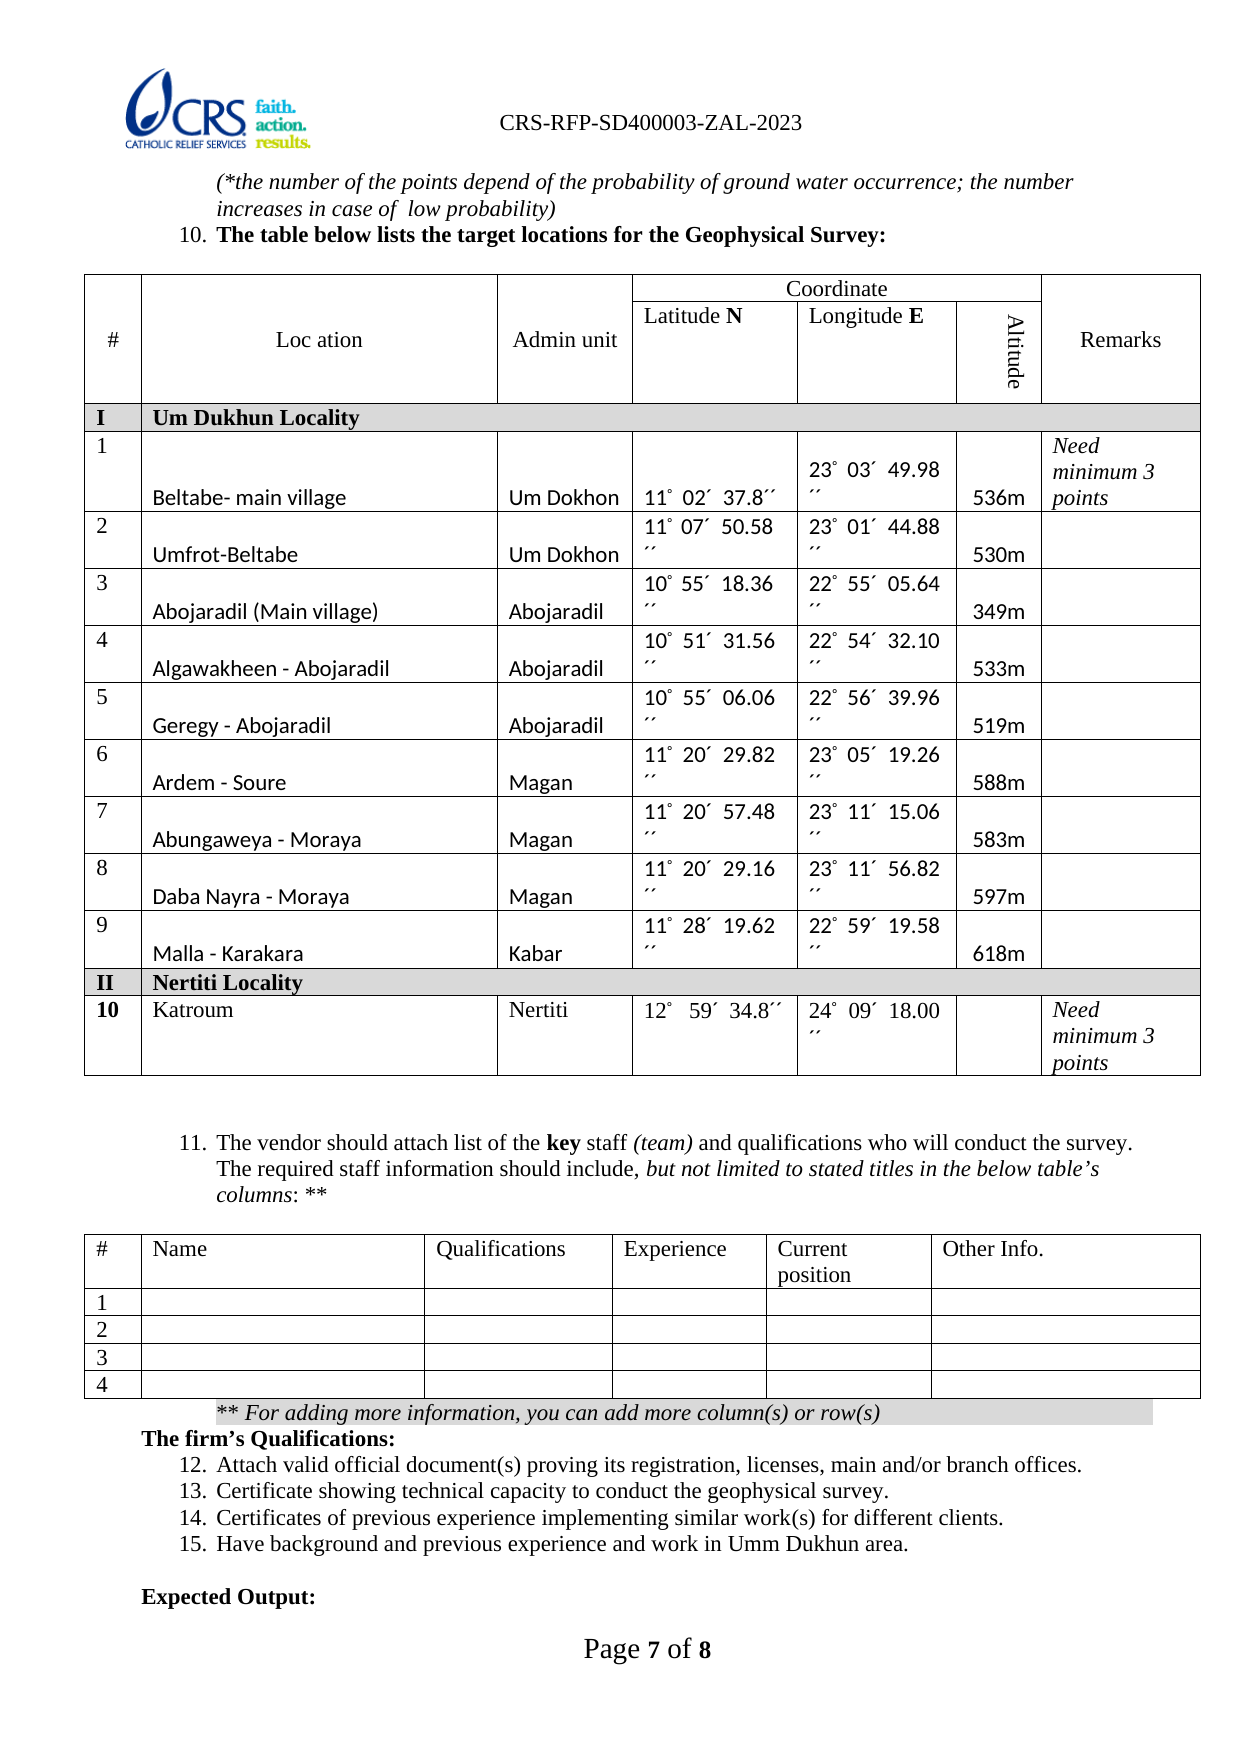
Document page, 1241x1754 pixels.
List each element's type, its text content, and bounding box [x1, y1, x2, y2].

table_cell 23⸰ 01´ 44.88´´ [798, 512, 956, 568]
table_cell Um Dukhun Locality [142, 404, 1200, 431]
list The table below lists the target locations for the Geophysical Survey: [178, 221, 1153, 247]
table_cell 22⸰ 54´ 32.10´´ [798, 626, 956, 682]
table_cell Nertiti Locality [142, 969, 1200, 995]
table_cell 23⸰ 11´ 15.06´´ [798, 797, 956, 853]
table_cell 2 [85, 512, 141, 568]
table_cell Latitude N [633, 302, 797, 403]
table_cell 5 [85, 683, 141, 739]
table_cell 6 [85, 740, 141, 796]
table_cell Magan [498, 854, 632, 910]
table_cell 536m [957, 432, 1041, 511]
table_cell [142, 1316, 424, 1343]
table_cell [767, 1371, 931, 1397]
table_cell Algawakheen - Abojaradil [142, 626, 497, 682]
table_cell Um Dokhon [498, 512, 632, 568]
table_header Loc ation [142, 275, 497, 403]
table_cell [767, 1344, 931, 1370]
table_cell 11⸰ 20´ 29.82´´ [633, 740, 797, 796]
table_cell 10⸰ 51´ 31.56´´ [633, 626, 797, 682]
table_cell 1 [85, 432, 141, 511]
table_cell 533m [957, 626, 1041, 682]
table_cell [425, 1289, 612, 1315]
table_cell [1042, 740, 1200, 796]
table_cell [425, 1371, 612, 1397]
table_cell Need minimum 3 points [1042, 432, 1200, 511]
table_cell 4 [85, 1371, 141, 1397]
table_cell 7 [85, 797, 141, 853]
table_cell [1042, 797, 1200, 853]
table_cell 23⸰ 05´ 19.26´´ [798, 740, 956, 796]
table_cell Altitude [957, 302, 1041, 403]
table_cell 9 [85, 911, 141, 967]
table_cell 11⸰ 20´ 29.16´´ [633, 854, 797, 910]
table_header # [85, 1235, 141, 1288]
table_cell 23⸰ 03´ 49.98´´ [798, 432, 956, 511]
table_cell [425, 1316, 612, 1343]
list Have background and previous experience and work in Umm Dukhun area. [178, 1530, 1153, 1557]
table_cell Malla - Karakara [142, 911, 497, 967]
table_cell 11⸰ 07´ 50.58´´ [633, 512, 797, 568]
table_cell 618m [957, 911, 1041, 967]
table_header Remarks [1042, 275, 1200, 403]
table_cell Katroum [142, 996, 497, 1075]
table_cell [767, 1316, 931, 1343]
table_cell 24⸰ 09´ 18.00´´ [798, 996, 956, 1075]
table_header Current position [767, 1235, 931, 1288]
table_cell [932, 1371, 1200, 1397]
table_cell Abojaradil [498, 683, 632, 739]
table_cell [1042, 911, 1200, 967]
table_cell Umfrot-Beltabe [142, 512, 497, 568]
table_cell 22⸰ 56´ 39.96 ´´ [798, 683, 956, 739]
table_cell 10 [85, 996, 141, 1075]
table_cell 10⸰ 55´ 06.06´´ [633, 683, 797, 739]
table_cell 10⸰ 55´ 18.36´´ [633, 569, 797, 625]
table_cell I [85, 404, 141, 431]
table_cell 519m [957, 683, 1041, 739]
table_cell Abojaradil [498, 626, 632, 682]
table_cell 3 [85, 569, 141, 625]
text Expected Output: [141, 1583, 1153, 1609]
table_cell Magan [498, 740, 632, 796]
table_cell Abojaradil [498, 569, 632, 625]
table_cell 12⸰ 59´ 34.8´´ [633, 996, 797, 1075]
table_cell 22⸰ 55´ 05.64´´ [798, 569, 956, 625]
table_cell Nertiti [498, 996, 632, 1075]
table_cell 11⸰ 28´ 19.62´´ [633, 911, 797, 967]
table_cell [613, 1289, 766, 1315]
table_cell 583m [957, 797, 1041, 853]
table_header Qualifications [425, 1235, 612, 1288]
table_header Name [142, 1235, 424, 1288]
table_cell 23⸰ 11´ 56.82´´ [798, 854, 956, 910]
table_cell [613, 1344, 766, 1370]
list (*the number of the points depend of the probability of ground water occurrence; the number increases in case of low probability) [216, 168, 1153, 221]
table_header Experience [613, 1235, 766, 1288]
table_cell Longitude E [798, 302, 956, 403]
list Certificates of previous experience implementing similar work(s) for different clients. [178, 1504, 1153, 1530]
picture [125, 67, 311, 150]
table_cell Um Dokhon [498, 432, 632, 511]
table_cell [613, 1371, 766, 1397]
table_cell 588m [957, 740, 1041, 796]
table_cell 530m [957, 512, 1041, 568]
table_cell 11⸰ 02´ 37.8´´ [633, 432, 797, 511]
table_cell 1 [85, 1289, 141, 1315]
list ** For adding more information, you can add more column(s) or row(s) [216, 1399, 1153, 1425]
table_cell 4 [85, 626, 141, 682]
table_cell 349m [957, 569, 1041, 625]
table_cell Ardem - Soure [142, 740, 497, 796]
list The vendor should attach list of the key staff (team) and qualifications who will conduct the survey. The required staff information should include, but not limited to stated titles in the below table’s columns: ** [178, 1129, 1153, 1208]
table_cell [932, 1316, 1200, 1343]
table_cell [613, 1316, 766, 1343]
table_cell [1042, 512, 1200, 568]
table_cell Beltabe- main village [142, 432, 497, 511]
table_cell [1042, 683, 1200, 739]
table_header Coordinate [633, 275, 1041, 301]
table_cell 11⸰ 20´ 57.48´´ [633, 797, 797, 853]
table_cell II [85, 969, 141, 995]
table_cell 2 [85, 1316, 141, 1343]
table_cell Magan [498, 797, 632, 853]
table_cell [1042, 854, 1200, 910]
list Certificate showing technical capacity to conduct the geophysical survey. [178, 1478, 1153, 1504]
table_header Other Info. [932, 1235, 1200, 1288]
table_cell [425, 1344, 612, 1370]
table_cell 22⸰ 59´ 19.58´´ [798, 911, 956, 967]
table_cell Need minimum 3 points [1042, 996, 1200, 1075]
table_cell Daba Nayra - Moraya [142, 854, 497, 910]
text The firm’s Qualifications: [141, 1425, 1153, 1451]
table_cell [932, 1344, 1200, 1370]
table_header # [85, 275, 141, 403]
list Attach valid official document(s) proving its registration, licenses, main and/or branch offices. [178, 1451, 1153, 1478]
table_cell Abungaweya - Moraya [142, 797, 497, 853]
table_cell [1042, 626, 1200, 682]
table_cell 3 [85, 1344, 141, 1370]
table_cell [957, 996, 1041, 1075]
table_cell Kabar [498, 911, 632, 967]
table_cell 8 [85, 854, 141, 910]
table_cell [142, 1371, 424, 1397]
table_cell 597m [957, 854, 1041, 910]
table_cell Geregy - Abojaradil [142, 683, 497, 739]
table_cell [767, 1289, 931, 1315]
table_header Admin unit [498, 275, 632, 403]
table_cell [142, 1344, 424, 1370]
table_cell Abojaradil (Main village) [142, 569, 497, 625]
table_cell [1042, 569, 1200, 625]
table_cell [932, 1289, 1200, 1315]
table_cell [142, 1289, 424, 1315]
